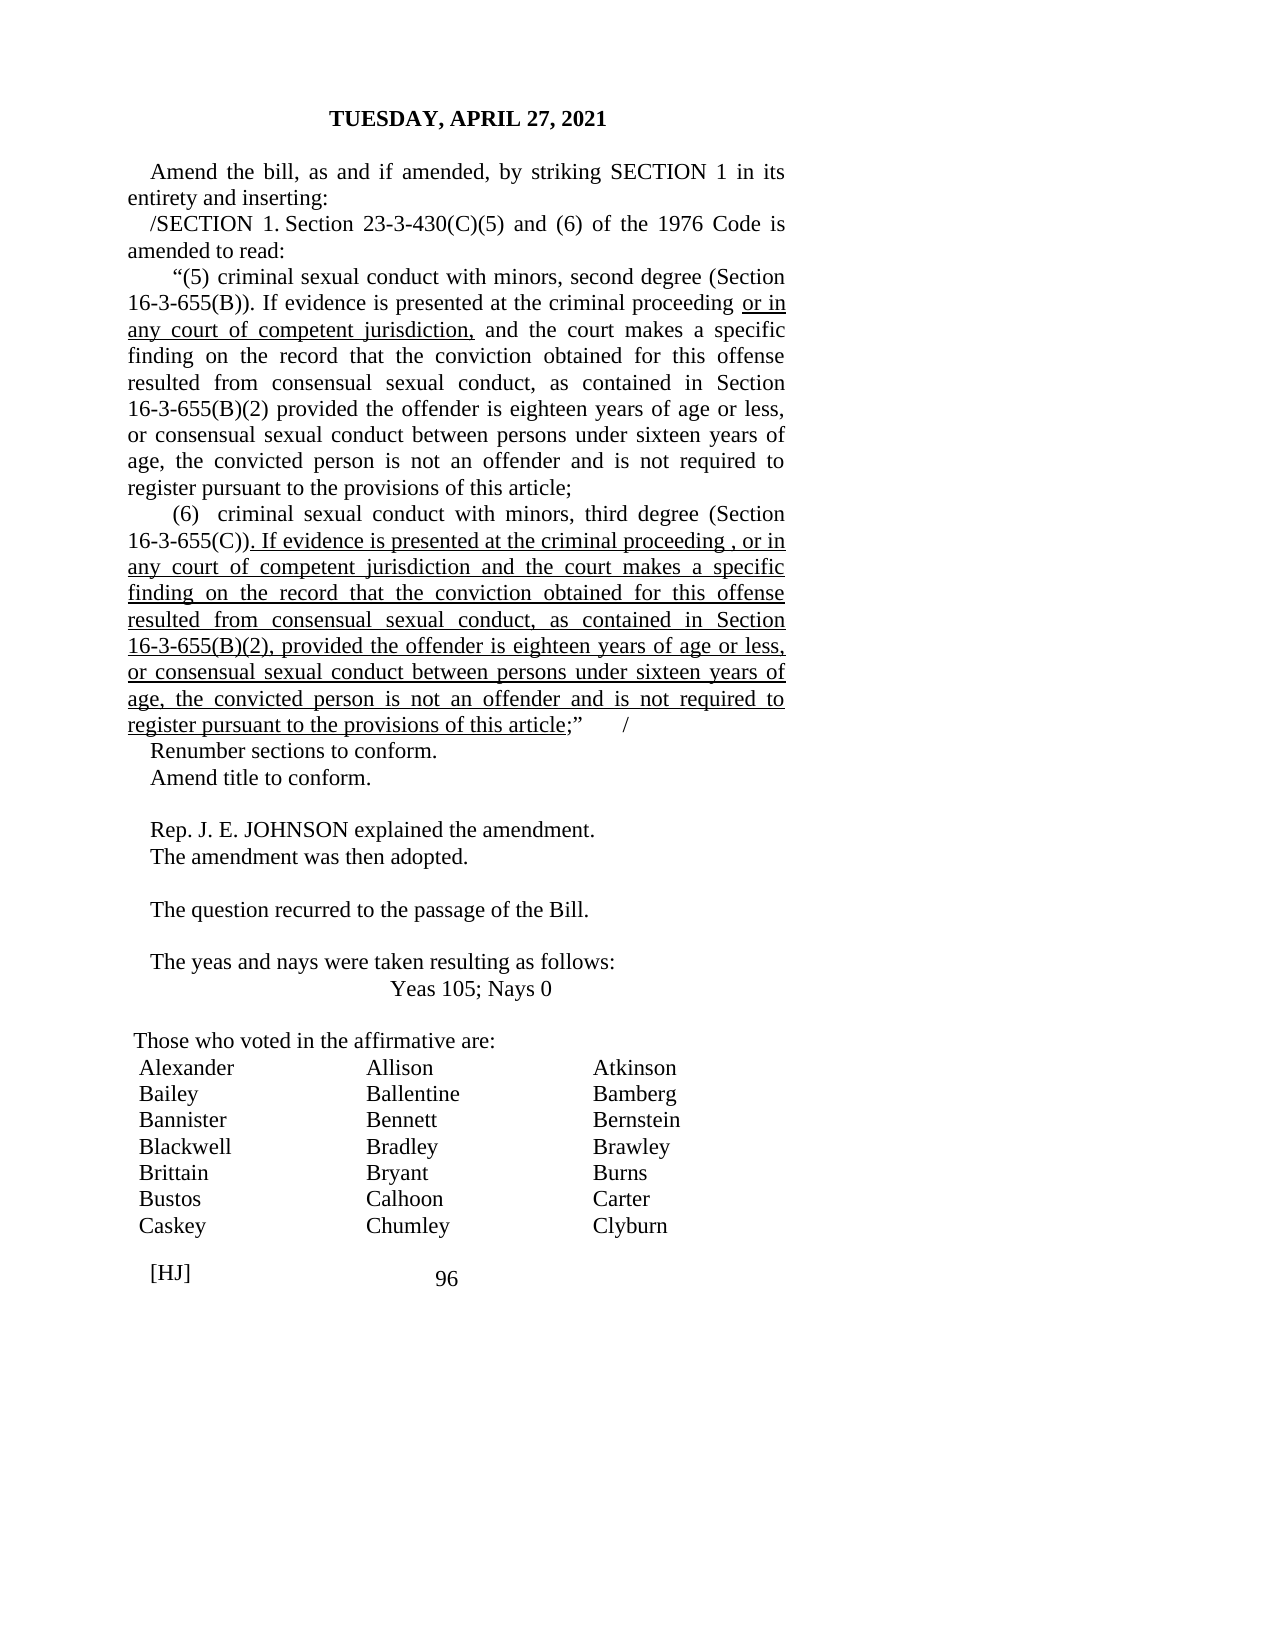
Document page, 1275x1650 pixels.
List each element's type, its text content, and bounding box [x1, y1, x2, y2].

table_cell Clyburn [581, 1212, 808, 1238]
text Those who voted in the affirmative are: [127, 1027, 786, 1054]
text (6) criminal sexual conduct with minors, third degree (Section 16-3-655(C)). If evidence is presented at the criminal proceeding , or in any court of competent jurisdiction and the court makes a specific finding on the record that the conviction obtained for this offense resulted from consensual sexual conduct, as contained in Section 16-3-655(B)(2), provided the offender is eighteen years of age or less, or consensual sexual conduct between persons under sixteen years of age, the convicted person is not an offender and is not required to register pursuant to the provisions of this article;” / [127, 500, 786, 629]
text The yeas and nays were taken resulting as follows: [127, 948, 786, 975]
text Renumber sections to conform. [127, 737, 786, 764]
text /SECTION 1. Section 23-3-430(C)(5) and (6) of the 1976 Code is amended to read: [127, 210, 786, 263]
text The amendment was then adopted. [127, 843, 786, 869]
table_cell Brawley [581, 1133, 808, 1159]
table_cell Chumley [355, 1212, 581, 1238]
table_cell Caskey [128, 1212, 354, 1238]
table_cell Brittain [128, 1159, 354, 1186]
table_header Allison [355, 1054, 581, 1080]
text Yeas 105; Nays 0 [127, 975, 786, 1001]
table_cell Ballentine [355, 1080, 581, 1106]
table_cell Bailey [128, 1080, 354, 1106]
text Rep. J. E. JOHNSON explained the amendment. [127, 817, 786, 843]
table_cell Calhoon [355, 1186, 581, 1212]
table_header Atkinson [581, 1054, 808, 1080]
table_cell Bamberg [581, 1080, 808, 1106]
table_cell Bennett [355, 1106, 581, 1133]
text (6) criminal sexual conduct with minors, third degree (Section 16-3-655(C)). If evidence is presented at the criminal proceeding , or in any court of competent jurisdiction and the court makes a specific finding on the record that the conviction obtained for this offense resulted from consensual sexual conduct, as contained in Section 16-3-655(B)(2), provided the offender is eighteen years of age or less, or consensual sexual conduct between persons under sixteen years of age, the convicted person is not an offender and is not required to register pursuant to the provisions of this article;” / [127, 682, 786, 737]
table_header Alexander [128, 1054, 354, 1080]
table_cell Bryant [355, 1159, 581, 1186]
table_cell Bradley [355, 1133, 581, 1159]
table_cell Carter [581, 1186, 808, 1212]
table_cell Blackwell [128, 1133, 354, 1159]
text “(5) criminal sexual conduct with minors, second degree (Section 16-3-655(B)). If evidence is presented at the criminal proceeding or in any court of competent jurisdiction, and the court makes a specific finding on the record that the conviction obtained for this offense resulted from consensual sexual conduct, as contained in Section 16-3-655(B)(2) provided the offender is eighteen years of age or less, or consensual sexual conduct between persons under sixteen years of age, the convicted person is not an offender and is not required to register pursuant to the provisions of this article; [127, 263, 786, 500]
table_cell Bernstein [581, 1106, 808, 1133]
text Amend title to conform. [127, 764, 786, 790]
table_cell Bannister [128, 1106, 354, 1133]
table_cell Burns [581, 1159, 808, 1186]
table_cell Bustos [128, 1186, 354, 1212]
text The question recurred to the passage of the Bill. [127, 896, 786, 922]
text Amend the bill, as and if amended, by striking SECTION 1 in its entirety and inserting: [127, 158, 786, 210]
